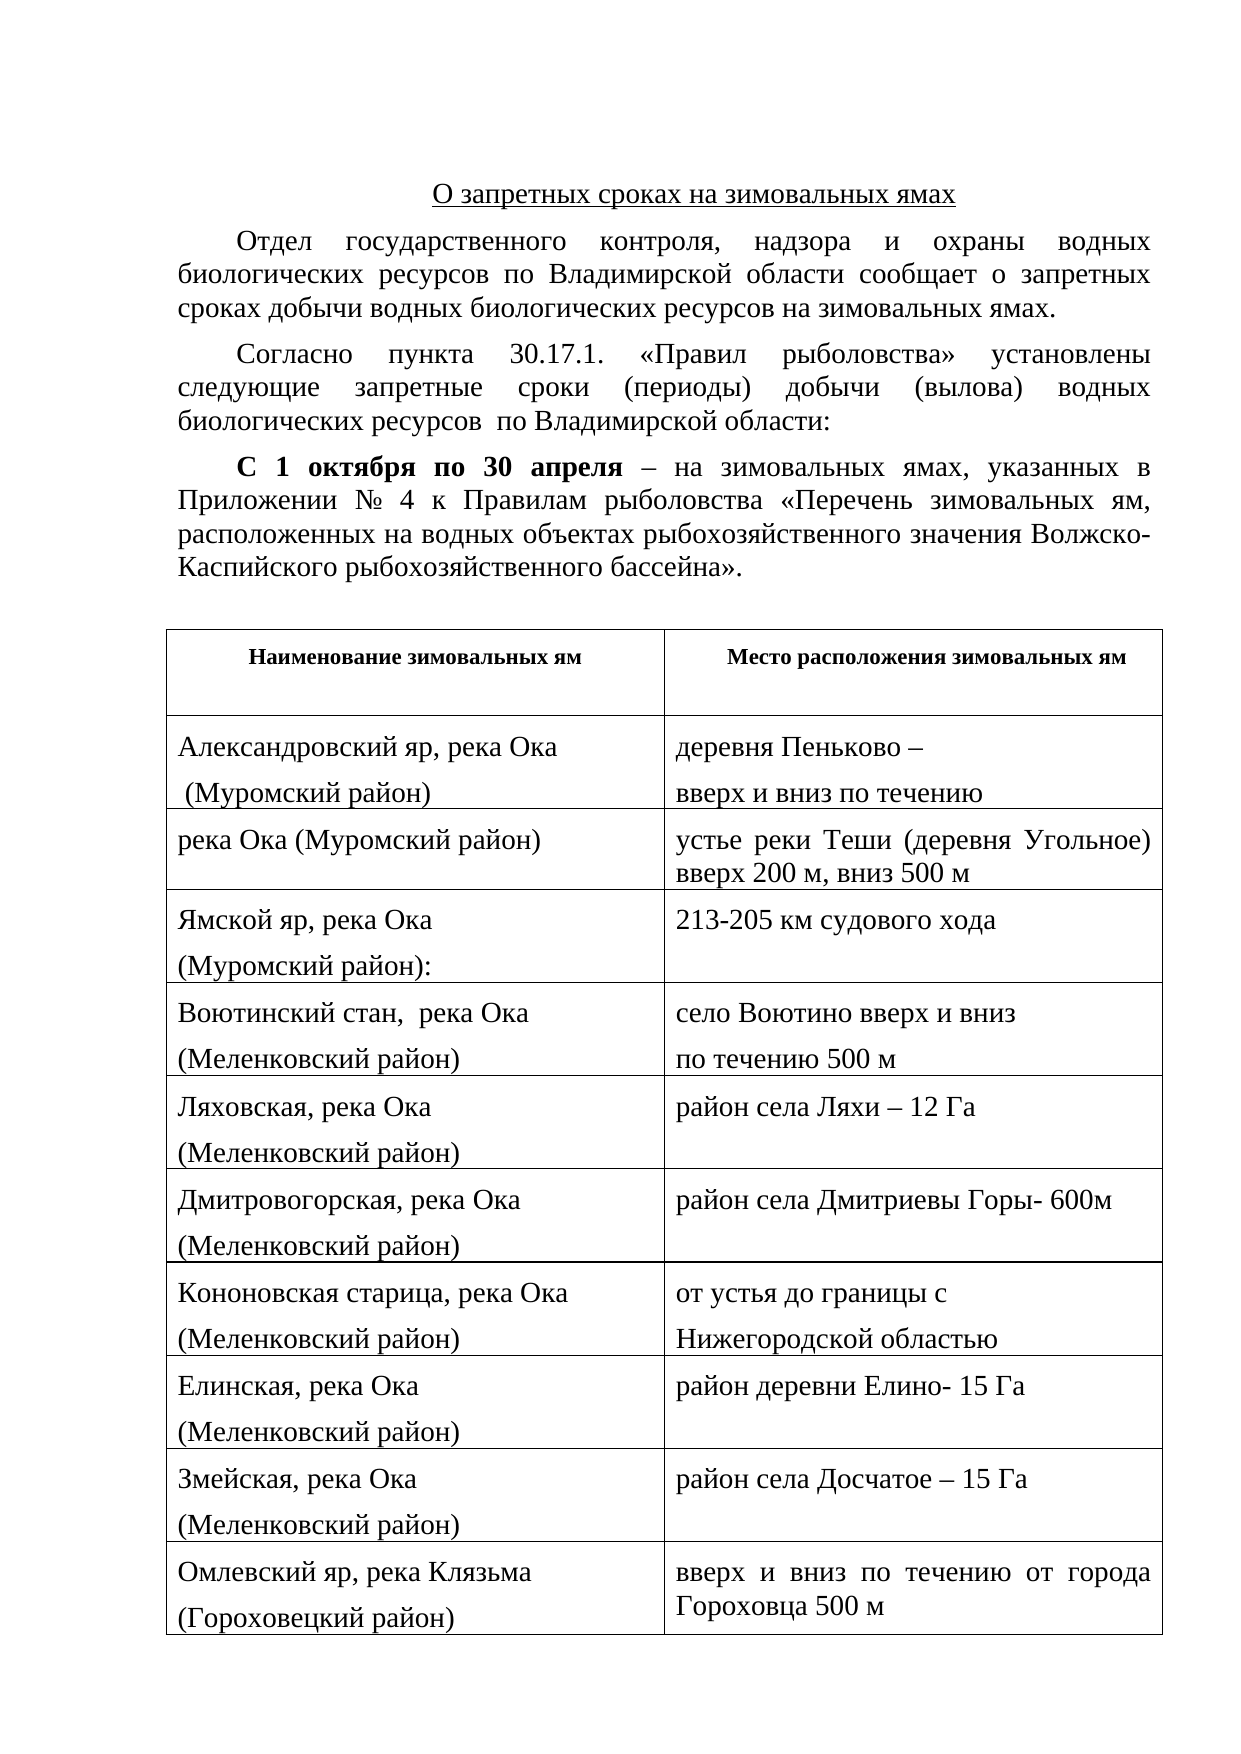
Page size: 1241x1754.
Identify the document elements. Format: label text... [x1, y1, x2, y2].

table_header Наименование зимовальных ям [167, 630, 664, 715]
table_cell Кононовская старица, река Ока (Меленковский район) [167, 1263, 664, 1354]
table_cell Змейская, река Ока (Меленковский район) [167, 1449, 664, 1541]
table_cell устье реки Теши (деревня Угольное) вверх 200 м, вниз 500 м [665, 809, 1162, 889]
text Отдел государственного контроля, надзора и охраны водных биологических ресурсов по Владимирской области сообщает о запретных сроках добычи водных биологических ресурсов на зимовальных ямах. [177, 223, 1152, 323]
text О запретных сроках на зимовальных ямах [177, 177, 1152, 210]
text Согласно пункта 30.17.1. «Правил рыболовства» установлены следующие запретные сроки (периоды) добычи (вылова) водных биологических ресурсов по Владимирской области: [177, 336, 1152, 436]
table_cell Ямской яр, река Ока (Муромский район): [167, 890, 664, 982]
table_cell река Ока (Муромский район) [167, 809, 664, 889]
table_cell 213-205 км судового хода [665, 890, 1162, 982]
table_cell Воютинский стан, река Ока (Меленковский район) [167, 983, 664, 1075]
table_cell район села Досчатое – 15 Га [665, 1449, 1162, 1541]
text С 1 октября по 30 апреля – на зимовальных ямах, указанных в Приложении № 4 к Правилам рыболовства «Перечень зимовальных ям, расположенных на водных объектах рыбохозяйственного значения Волжско-Каспийского рыбохозяйственного бассейна». [177, 449, 1152, 583]
table_cell Елинская, река Ока (Меленковский район) [167, 1356, 664, 1448]
table_cell вверх и вниз по течению от города Гороховца 500 м [665, 1542, 1162, 1634]
table_cell Александровский яр, река Ока (Муромский район) [167, 716, 664, 808]
table_cell Дмитровогорская, река Ока (Меленковский район) [167, 1169, 664, 1261]
table_cell Ляховская, река Ока (Меленковский район) [167, 1076, 664, 1168]
table_cell район села Ляхи – 12 Га [665, 1076, 1162, 1168]
table_cell Омлевский яр, река Клязьма (Гороховецкий район) [167, 1542, 664, 1634]
table_cell село Воютино вверх и вниз по течению 500 м [665, 983, 1162, 1075]
table_cell от устья до границы с Нижегородской областью [665, 1263, 1162, 1354]
table_cell район деревни Елино- 15 Га [665, 1356, 1162, 1448]
table_cell деревня Пеньково – вверх и вниз по течению [665, 716, 1162, 808]
table_cell район села Дмитриевы Горы- 600м [665, 1169, 1162, 1261]
table_header Место расположения зимовальных ям [665, 630, 1162, 715]
